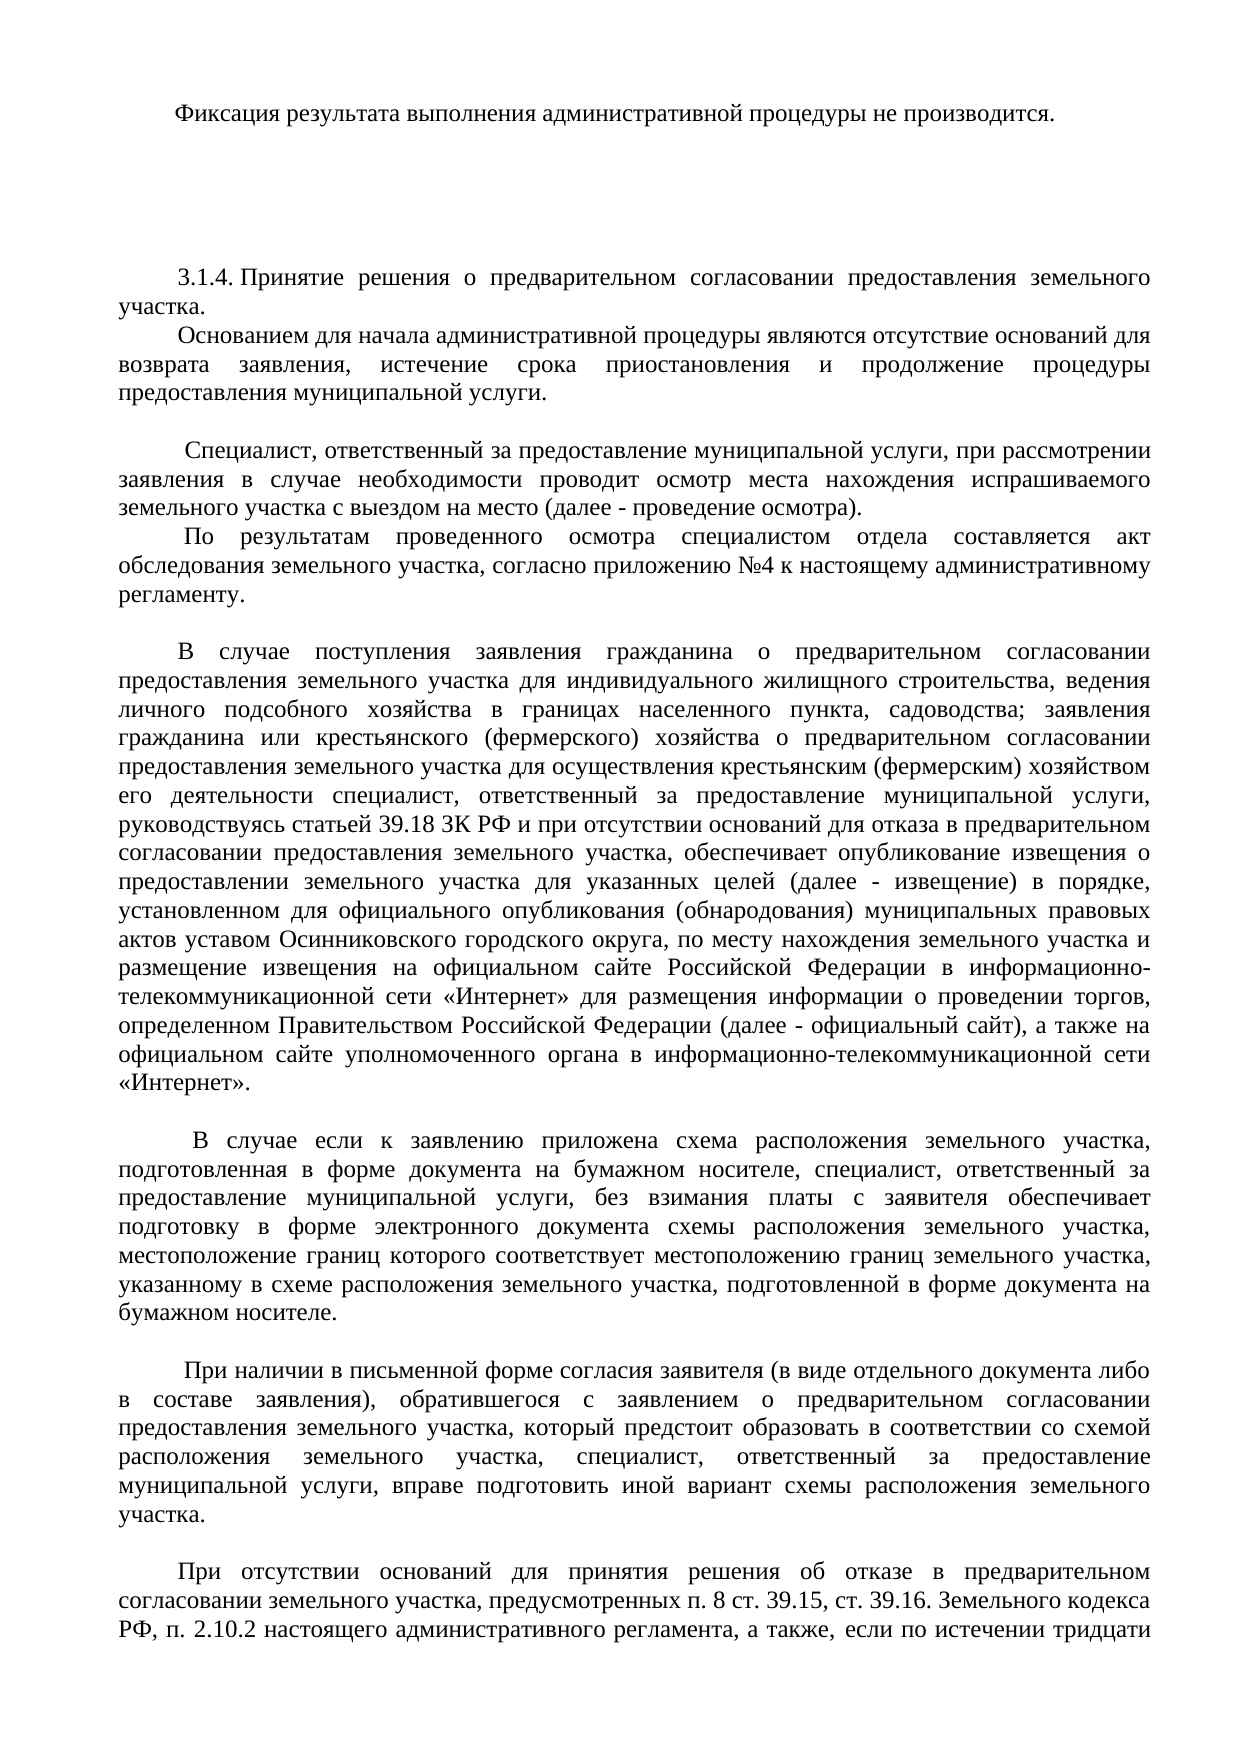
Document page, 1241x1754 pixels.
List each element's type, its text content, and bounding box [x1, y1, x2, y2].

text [118, 1556, 1152, 1642]
text В случае если к заявлению приложена схема расположения земельного участка, подготовленная в форме документа на бумажном носителе, специалист, ответственный за предоставление муниципальной услуги, без взимания платы с заявителя обеспечивает подготовку в форме электронного документа схемы расположения земельного участка, местоположение границ которого соответствует местоположению границ земельного участка, указанному в схеме расположения земельного участка, подготовленной в форме документа на бумажном носителе. [118, 1125, 1152, 1326]
text Фиксация результата выполнения административной процедуры не производится. [118, 98, 1152, 127]
text В случае поступления заявления гражданина о предварительном согласовании предоставления земельного участка для индивидуального жилищного строительства, ведения личного подсобного хозяйства в границах населенного пункта, садоводства; заявления гражданина или крестьянского (фермерского) хозяйства о предварительном согласовании предоставления земельного участка для осуществления крестьянским (фермерским) хозяйством его деятельности специалист, ответственный за предоставление муниципальной услуги, руководствуясь статьей 39.18 ЗК РФ и при отсутствии оснований для отказа в предварительном согласовании предоставления земельного участка, обеспечивает опубликование извещения о предоставлении земельного участка для указанных целей (далее - извещение) в порядке, установленном для официального опубликования (обнародования) муниципальных правовых актов уставом Осинниковского городского округа, по месту нахождения земельного участка и размещение извещения на официальном сайте Российской Федерации в информационно-телекоммуникационной сети «Интернет» для размещения информации о проведении торгов, определенном Правительством Российской Федерации (далее - официальный сайт), а также на официальном сайте уполномоченного органа в информационно-телекоммуникационной сети «Интернет». [118, 636, 1152, 1096]
text Специалист, ответственный за предоставление муниципальной услуги, при рассмотрении заявления в случае необходимости проводит осмотр места нахождения испрашиваемого земельного участка с выездом на место (далее - проведение осмотра). [118, 435, 1152, 521]
text Основанием для начала административной процедуры являются отсутствие оснований для возврата заявления, истечение срока приостановления и продолжение процедуры предоставления муниципальной услуги. [118, 320, 1152, 406]
text 3.1.4. Принятие решения о предварительном согласовании предоставления земельного участка. [118, 262, 1152, 320]
text При наличии в письменной форме согласия заявителя (в виде отдельного документа либо в составе заявления), обратившегося с заявлением о предварительном согласовании предоставления земельного участка, который предстоит образовать в соответствии со схемой расположения земельного участка, специалист, ответственный за предоставление муниципальной услуги, вправе подготовить иной вариант схемы расположения земельного участка. [118, 1355, 1152, 1527]
text По результатам проведенного осмотра специалистом отдела составляется акт обследования земельного участка, согласно приложению №4 к настоящему административному регламенту. [118, 521, 1152, 607]
